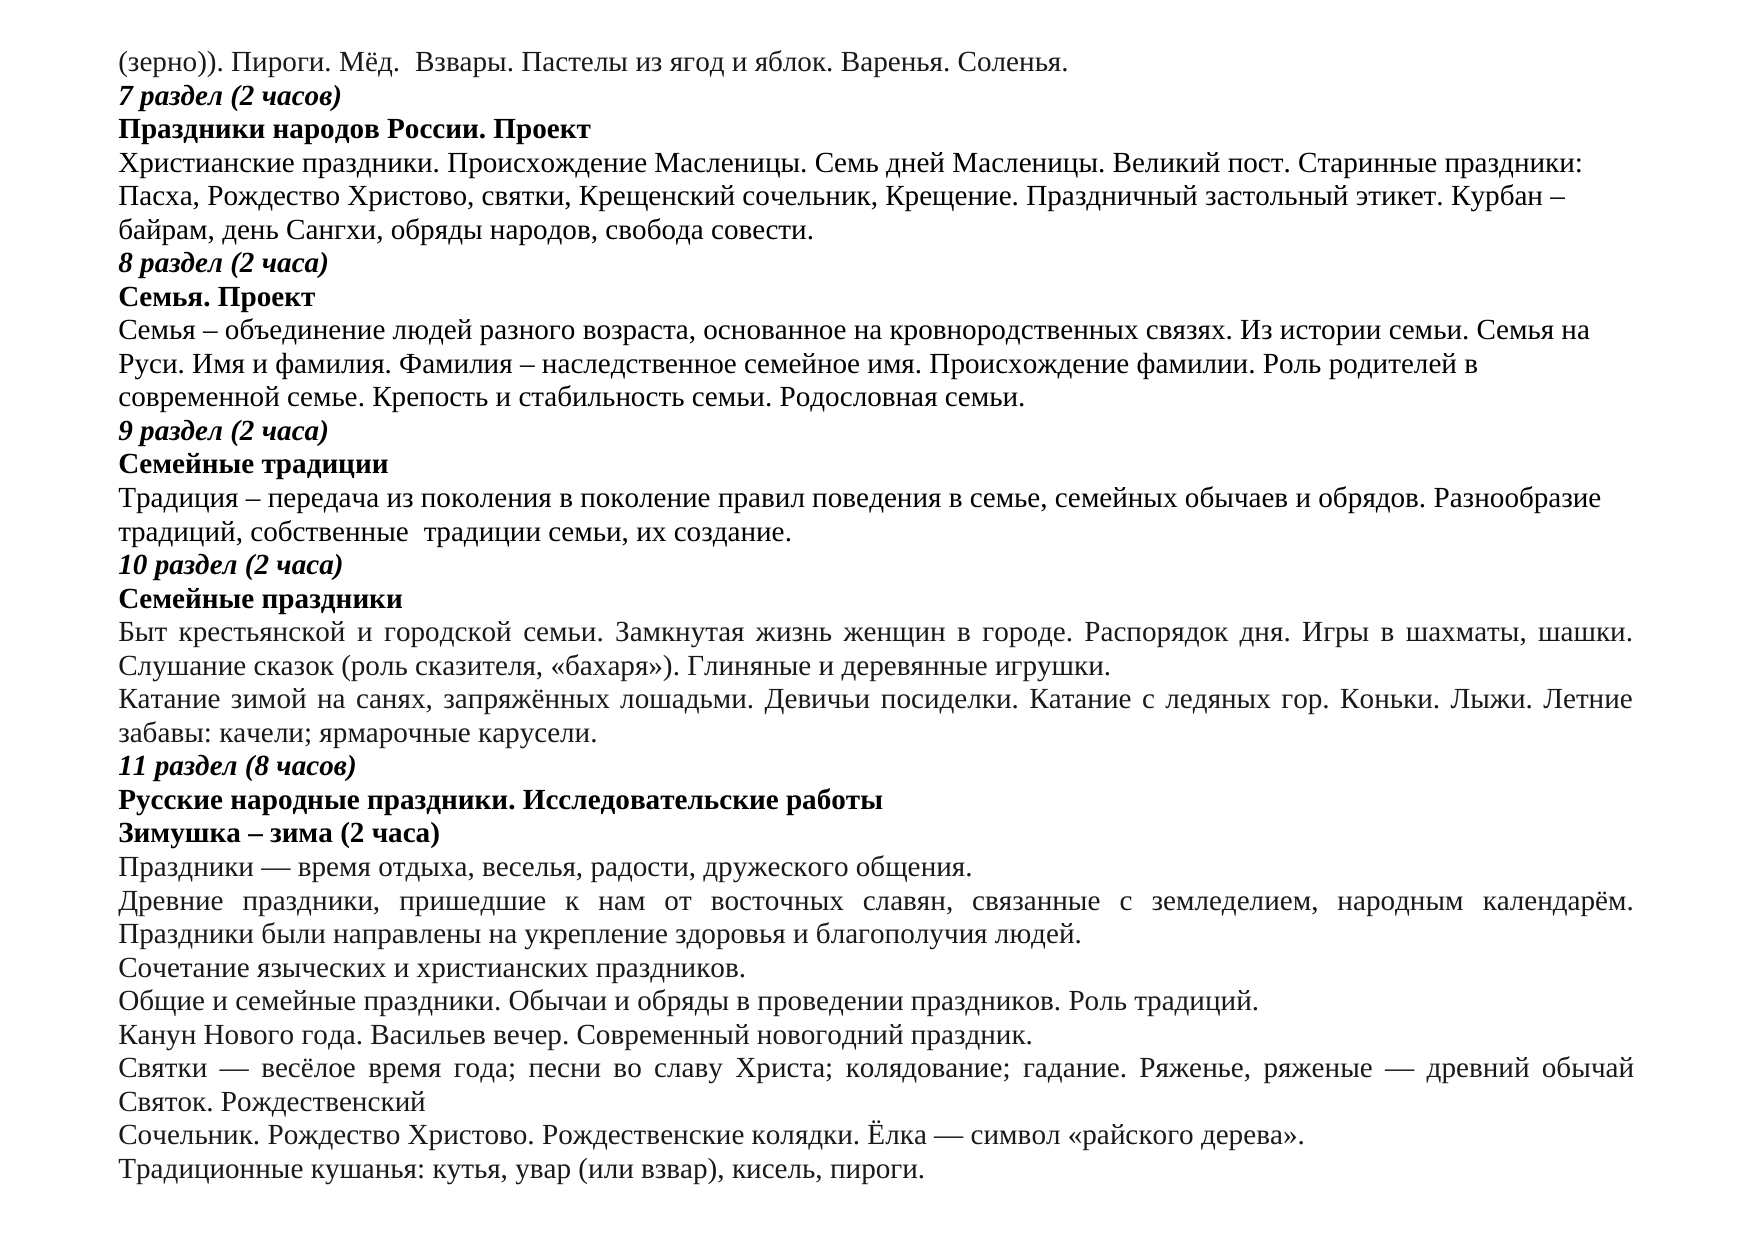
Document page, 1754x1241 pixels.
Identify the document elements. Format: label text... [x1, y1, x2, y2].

text Зимушка – зима (2 часа) [118, 816, 1636, 849]
text 7 раздел (2 часов) [118, 78, 1636, 111]
text Семья – объединение людей разного возраста, основанное на кровнородственных связях. Из истории семьи. Семья на Руси. Имя и фамилия. Фамилия – наследственное семейное имя. Происхождение фамилии. Роль родителей в современной семье. Крепость и стабильность семьи. Родословная семьи. [118, 312, 1636, 413]
text Семейные традиции [118, 447, 1636, 480]
text Семья. Проект [118, 279, 1636, 312]
text Традиция – передача из поколения в поколение правил поведения в семье, семейных обычаев и обрядов. Разнообразие традиций, собственные традиции семьи, их создание. [118, 480, 1636, 547]
text Русские народные праздники. Исследовательские работы [118, 782, 1636, 816]
text Праздники — время отдыха, веселья, радости, дружеского общения. [118, 849, 1636, 883]
text Быт крестьянской и городской семьи. Замкнутая жизнь женщин в городе. Распорядок дня. Игры в шахматы, шашки. Слушание сказок (роль сказителя, «бахаря»). Глиняные и деревянные игрушки. [118, 614, 1636, 681]
text Древние праздники, пришедшие к нам от восточных славян, связанные с земледелием, народным календарём. Праздники были направлены на укрепление здоровья и благополучия людей. [118, 883, 1636, 950]
text Традиционные кушанья: кутья, увар (или взвар), кисель, пироги. [118, 1151, 1636, 1184]
text Христианские праздники. Происхождение Масленицы. Семь дней Масленицы. Великий пост. Старинные праздники: Пасха, Рождество Христово, святки, Крещенский сочельник, Крещение. Праздничный застольный этикет. Курбан – байрам, день Сангхи, обряды народов, свобода совести. [118, 145, 1636, 245]
text Общие и семейные праздники. Обычаи и обряды в проведении праздников. Роль традиций. [118, 983, 1636, 1017]
text 9 раздел (2 часа) [118, 413, 1636, 447]
text Семейные праздники [118, 581, 1636, 614]
text 8 раздел (2 часа) [118, 245, 1636, 279]
text Святки — весёлое время года; песни во славу Христа; колядование; гадание. Ряженье, ряженые — древний обычай Святок. Рождественский [118, 1050, 1636, 1117]
text Катание зимой на санях, запряжённых лошадьми. Девичьи посиделки. Катание с ледяных гор. Коньки. Лыжи. Летние забавы: качели; ярмарочные карусели. [118, 681, 1636, 748]
text Сочетание языческих и христианских праздников. [118, 950, 1636, 983]
text 10 раздел (2 часа) [118, 547, 1636, 581]
text 11 раздел (8 часов) [118, 748, 1636, 782]
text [118, 44, 1636, 78]
text Сочельник. Рождество Христово. Рождественские колядки. Ёлка — символ «райского дерева». [118, 1117, 1636, 1151]
text Канун Нового года. Васильев вечер. Современный новогодний праздник. [118, 1017, 1636, 1050]
text Праздники народов России. Проект [118, 111, 1636, 145]
